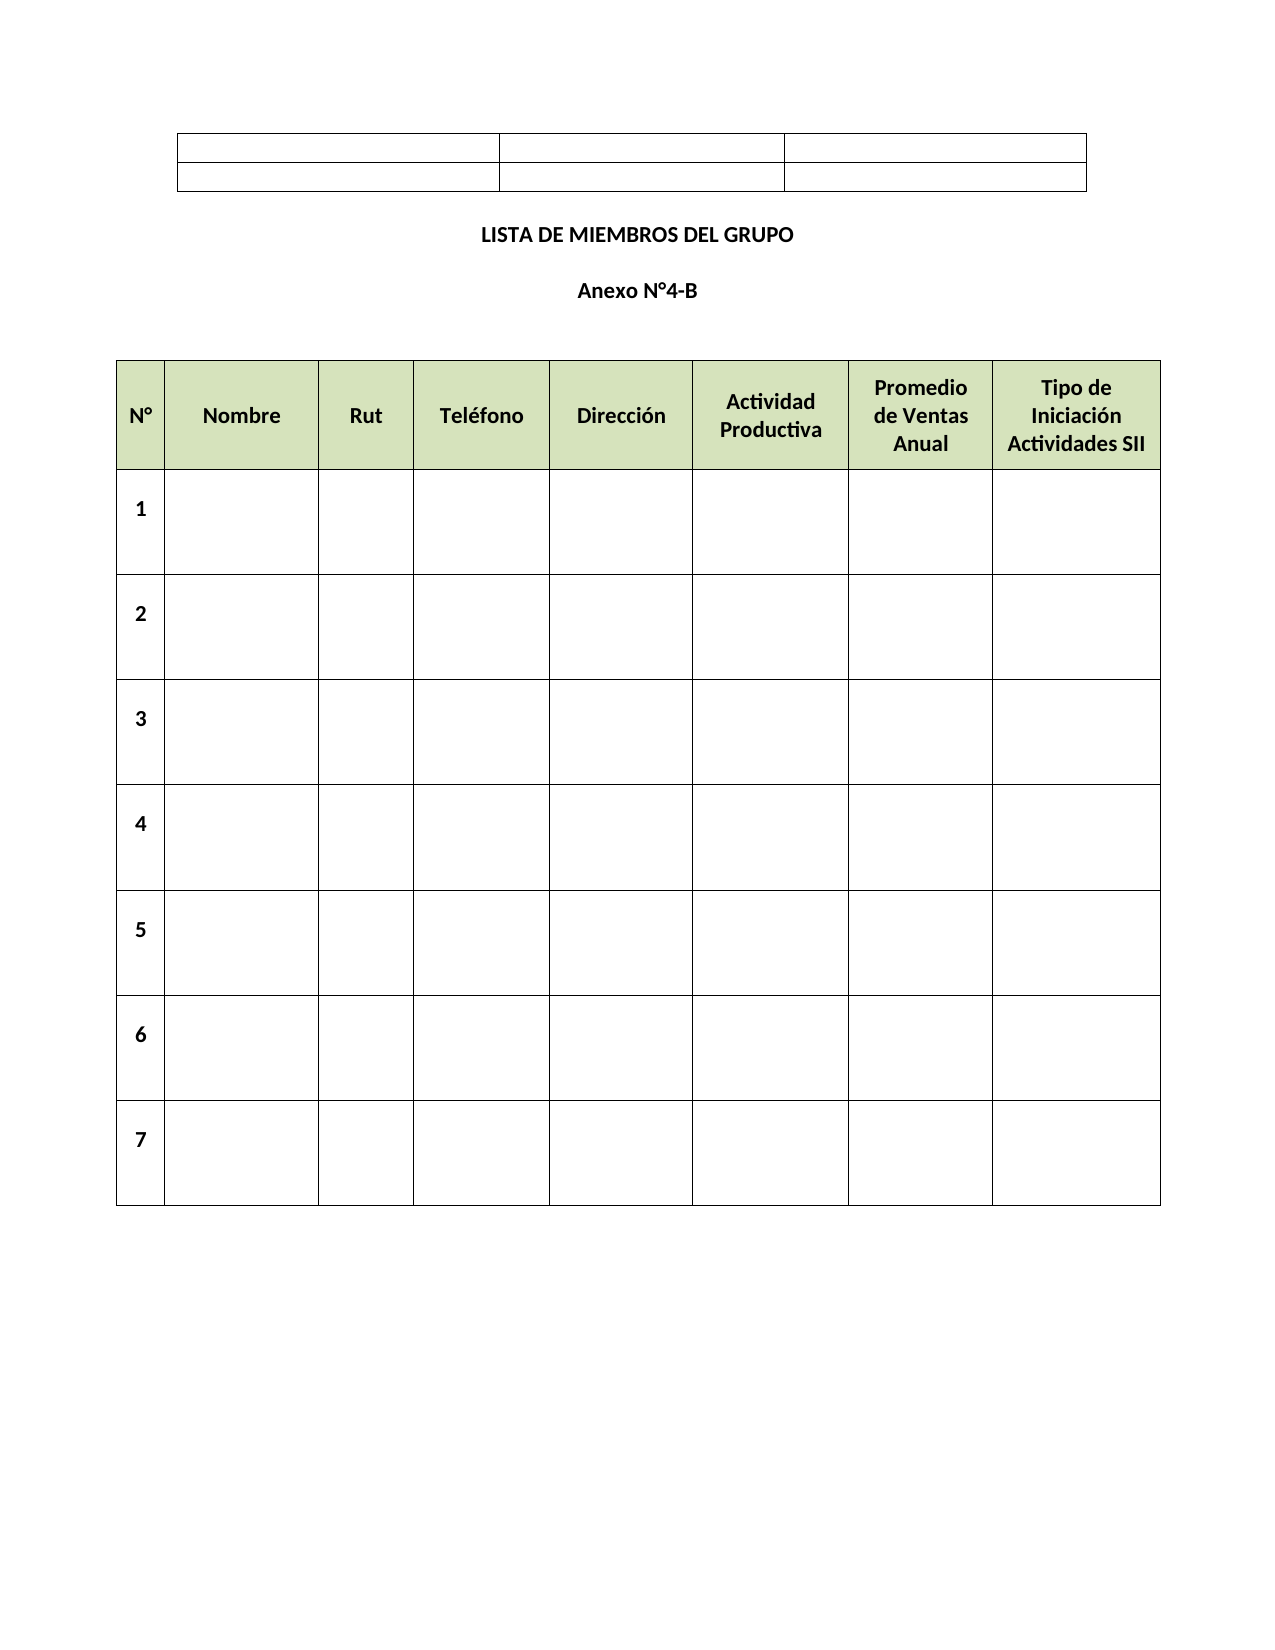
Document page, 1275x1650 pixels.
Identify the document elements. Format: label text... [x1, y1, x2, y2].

table_header N° [117, 361, 164, 469]
table_cell [849, 785, 992, 889]
table_cell [414, 680, 549, 784]
table_cell 5 [117, 891, 164, 995]
table_header Tipo de Iniciación Actividades SII [993, 361, 1160, 469]
table_cell [550, 575, 692, 679]
table_cell [993, 785, 1160, 889]
table_cell [993, 680, 1160, 784]
table_cell [319, 996, 413, 1100]
table_cell [500, 134, 784, 162]
table_cell 7 [117, 1101, 164, 1205]
table_cell [500, 163, 784, 191]
table_cell [550, 996, 692, 1100]
table_cell [693, 996, 848, 1100]
table_cell [165, 785, 318, 889]
table_cell [319, 470, 413, 574]
table_header Actividad Productiva [693, 361, 848, 469]
table_header Promedio de Ventas Anual [849, 361, 992, 469]
table_cell 3 [117, 680, 164, 784]
table_cell [849, 680, 992, 784]
table_cell [319, 785, 413, 889]
table_cell [165, 680, 318, 784]
table_cell [693, 1101, 848, 1205]
table_cell [165, 470, 318, 574]
table_cell [785, 134, 1086, 162]
table_cell [849, 891, 992, 995]
table_cell 6 [117, 996, 164, 1100]
table_cell [550, 1101, 692, 1205]
table_cell 4 [117, 785, 164, 889]
table_cell [319, 1101, 413, 1205]
table_cell [993, 996, 1160, 1100]
table_cell [165, 891, 318, 995]
table_cell 1 [117, 470, 164, 574]
table_cell [993, 1101, 1160, 1205]
table_cell [785, 163, 1086, 191]
text Anexo N°4-B [177, 276, 1098, 304]
table_cell [319, 891, 413, 995]
table_cell [993, 470, 1160, 574]
table_cell [849, 575, 992, 679]
table_cell [414, 891, 549, 995]
table_header Nombre [165, 361, 318, 469]
table_cell [693, 785, 848, 889]
table_cell [165, 996, 318, 1100]
table_cell [849, 470, 992, 574]
table_cell [319, 680, 413, 784]
table_cell [165, 575, 318, 679]
table_cell [550, 680, 692, 784]
table_cell [319, 575, 413, 679]
table_cell [693, 680, 848, 784]
table_header Dirección [550, 361, 692, 469]
table_cell [178, 163, 499, 191]
table_cell 2 [117, 575, 164, 679]
table_header Rut [319, 361, 413, 469]
table_cell [178, 134, 499, 162]
table_cell [693, 470, 848, 574]
table_cell [165, 1101, 318, 1205]
table_cell [993, 891, 1160, 995]
table_cell [550, 470, 692, 574]
table_cell [993, 575, 1160, 679]
table_cell [693, 575, 848, 679]
table_cell [414, 996, 549, 1100]
table_cell [414, 575, 549, 679]
table_cell [414, 1101, 549, 1205]
table_cell [693, 891, 848, 995]
table_cell [849, 1101, 992, 1205]
table_cell [550, 891, 692, 995]
table_cell [849, 996, 992, 1100]
table_cell [414, 470, 549, 574]
table_header Teléfono [414, 361, 549, 469]
text LISTA DE MIEMBROS DEL GRUPO [177, 220, 1098, 248]
table_cell [414, 785, 549, 889]
table_cell [550, 785, 692, 889]
